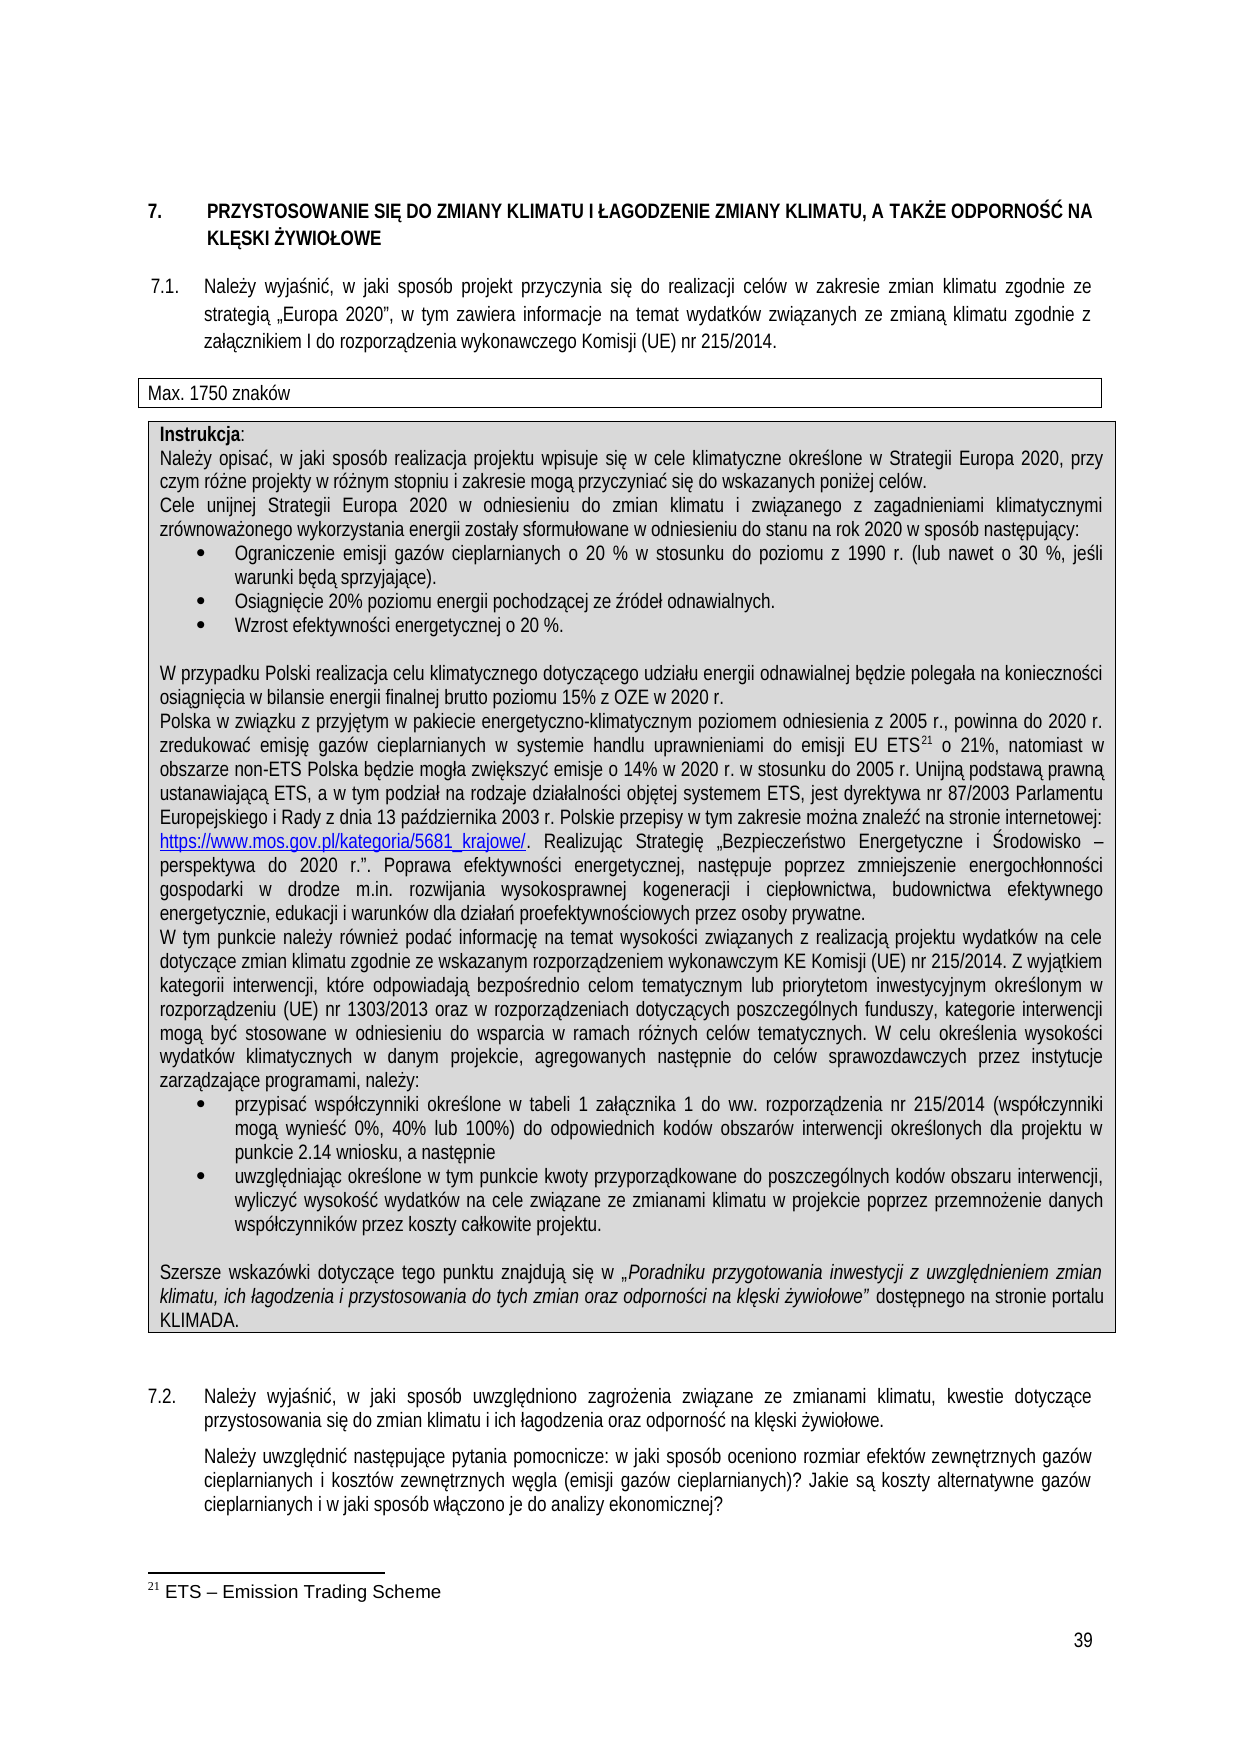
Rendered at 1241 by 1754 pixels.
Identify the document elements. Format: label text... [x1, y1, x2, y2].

text Max. 1750 znaków [139, 379, 1101, 407]
text Należy uwzględnić następujące pytania pomocnicze: w jaki sposób oceniono rozmiar efektów zewnętrznych gazów cieplarnianych i kosztów zewnętrznych węgla (emisji gazów cieplarnianych)? Jakie są koszty alternatywne gazów cieplarnianych i w jaki sposób włączono je do analizy ekonomicznej? [204, 1444, 1093, 1516]
text 7.1. Należy wyjaśnić, w jaki sposób projekt przyczynia się do realizacji celów w zakresie zmian klimatu zgodnie ze strategią „Europa 2020”, w tym zawiera informacje na temat wydatków związanych ze zmianą klimatu zgodnie z załącznikiem I do rozporządzenia wykonawczego Komisji (UE) nr 215/2014. [151, 274, 1093, 353]
text 7.2. Należy wyjaśnić, w jaki sposób uwzględniono zagrożenia związane ze zmianami klimatu, kwestie dotyczące przystosowania się do zmian klimatu i ich łagodzenia oraz odporność na klęski żywiołowe. [148, 1384, 1093, 1432]
text 7. PRZYSTOSOWANIE SIĘ DO ZMIANY KLIMATU I ŁAGODZENIE ZMIANY KLIMATU, A TAKŻE ODPORNOŚĆ NA KLĘSKI ŻYWIOŁOWE [148, 199, 1093, 250]
table_header Instrukcja: Należy opisać, w jaki sposób realizacja projektu wpisuje się w cele klimatyczne określone w Strategii Europa 2020, przy czym różne projekty w różnym stopniu i zakresie mogą przyczyniać się do wskazanych poniżej celów. Cele unijnej Strategii Europa 2020 w odniesieniu do zmian klimatu i związanego z zagadnieniami klimatycznymi zrównoważonego wykorzystania energii zostały sformułowane w odniesieniu do stanu na rok 2020 w sposób następujący: Ograniczenie emisji gazów cieplarnianych o 20 % w stosunku do poziomu z 1990 r. (lub nawet o 30 %, jeśli warunki będą sprzyjające). Osiągnięcie 20% poziomu energii pochodzącej ze źródeł odnawialnych. Wzrost efektywności energetycznej o 20 %. W przypadku Polski realizacja celu klimatycznego dotyczącego udziału energii odnawialnej będzie polegała na konieczności osiągnięcia w bilansie energii finalnej brutto poziomu 15% z OZE w 2020 r. Polska w związku z przyjętym w pakiecie energetyczno-klimatycznym poziomem odniesienia z 2005 r., powinna do 2020 r. zredukować emisję gazów cieplarnianych w systemie handlu uprawnieniami do emisji EU ETS o 21%, natomiast w obszarze non-ETS Polska będzie mogła zwiększyć emisje o 14% w 2020 r. w stosunku do 2005 r. Unijną podstawą prawną ustanawiającą ETS, a w tym podział na rodzaje działalności objętej systemem ETS, jest dyrektywa nr 87/2003 Parlamentu Europejskiego i Rady z dnia 13 października 2003 r. Polskie przepisy w tym zakresie można znaleźć na stronie internetowej: https://www.mos.gov.pl/kategoria/5681_krajowe/. Realizując Strategię „Bezpieczeństwo Energetyczne i Środowisko – perspektywa do 2020 r.”. Poprawa efektywności energetycznej, następuje poprzez zmniejszenie energochłonności gospodarki w drodze m.in. rozwijania wysokosprawnej kogeneracji i ciepłownictwa, budownictwa efektywnego energetycznie, edukacji i warunków dla działań proefektywnościowych przez osoby prywatne. W tym punkcie należy również podać informację na temat wysokości związanych z realizacją projektu wydatków na cele dotyczące zmian klimatu zgodnie ze wskazanym rozporządzeniem wykonawczym KE Komisji (UE) nr 215/2014. Z wyjątkiem kategorii interwencji, które odpowiadają bezpośrednio celom tematycznym lub priorytetom inwestycyjnym określonym w rozporządzeniu (UE) nr 1303/2013 oraz w rozporządzeniach dotyczących poszczególnych funduszy, kategorie interwencji mogą być stosowane w odniesieniu do wsparcia w ramach różnych celów tematycznych. W celu określenia wysokości wydatków klimatycznych w danym projekcie, agregowanych następnie do celów sprawozdawczych przez instytucje zarządzające programami, należy: przypisać współczynniki określone w tabeli 1 załącznika 1 do ww. rozporządzenia nr 215/2014 (współczynniki mogą wynieść 0%, 40% lub 100%) do odpowiednich kodów obszarów interwencji określonych dla projektu w punkcie 2.14 wniosku, a następnie uwzględniając określone w tym punkcie kwoty przyporządkowane do poszczególnych kodów obszaru interwencji, wyliczyć wysokość wydatków na cele związane ze zmianami klimatu w projekcie poprzez przemnożenie danych współczynników przez koszty całkowite projektu. Szersze wskazówki dotyczące tego punktu znajdują się w „Poradniku przygotowania inwestycji z uwzględnieniem zmian klimatu, ich łagodzenia i przystosowania do tych zmian oraz odporności na klęski żywiołowe” dostępnego na stronie portalu KLIMADA. [149, 422, 1115, 1332]
